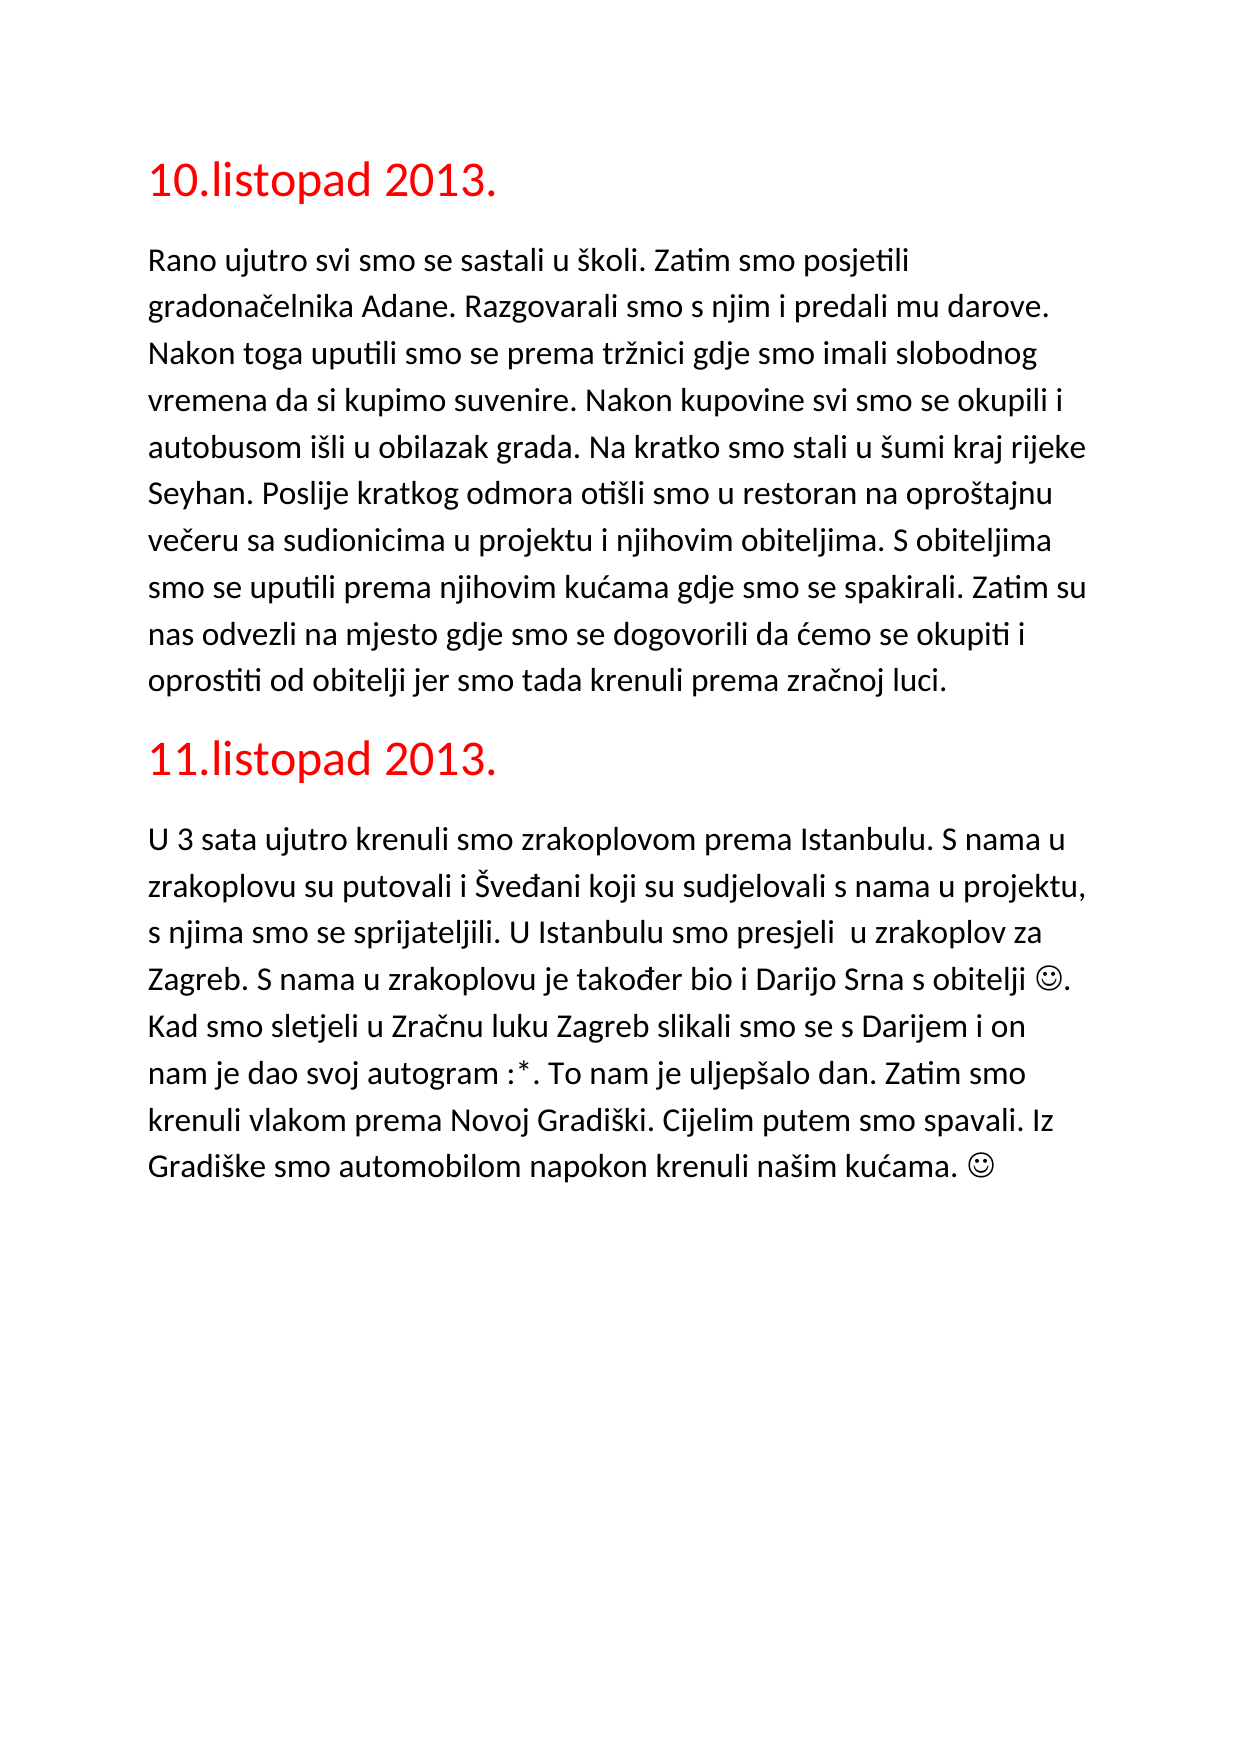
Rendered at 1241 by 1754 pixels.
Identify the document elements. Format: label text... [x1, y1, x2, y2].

text U 3 sata ujutro krenuli smo zrakoplovom prema Istanbulu. S nama u zrakoplovu su putovali i Šveđani koji su sudjelovali s nama u projektu, s njima smo se sprijateljili. U Istanbulu smo presjeli u zrakoplov za Zagreb. S nama u zrakoplovu je također bio i Darijo Srna s obitelji . Kad smo sletjeli u Zračnu luku Zagreb slikali smo se s Darijem i on nam je dao svoj autogram :*. To nam je uljepšalo dan. Zatim smo krenuli vlakom prema Novoj Gradiški. Cijelim putem smo spavali. Iz Gradiške smo automobilom napokon krenuli našim kućama. [148, 818, 1093, 1186]
text Rano ujutro svi smo se sastali u školi. Zatim smo posjetili gradonačelnika Adane. Razgovarali smo s njim i predali mu darove. Nakon toga uputili smo se prema tržnici gdje smo imali slobodnog vremena da si kupimo suvenire. Nakon kupovine svi smo se okupili i autobusom išli u obilazak grada. Na kratko smo stali u šumi kraj rijeke Seyhan. Poslije kratkog odmora otišli smo u restoran na oproštajnu večeru sa sudionicima u projektu i njihovim obiteljima. S obiteljima smo se uputili prema njihovim kućama gdje smo se spakirali. Zatim su nas odvezli na mjesto gdje smo se dogovorili da ćemo se okupiti i oprostiti od obitelji jer smo tada krenuli prema zračnoj luci. [148, 238, 1093, 700]
text 10.listopad 2013. [148, 148, 1093, 209]
text 11.listopad 2013. [148, 727, 1093, 788]
